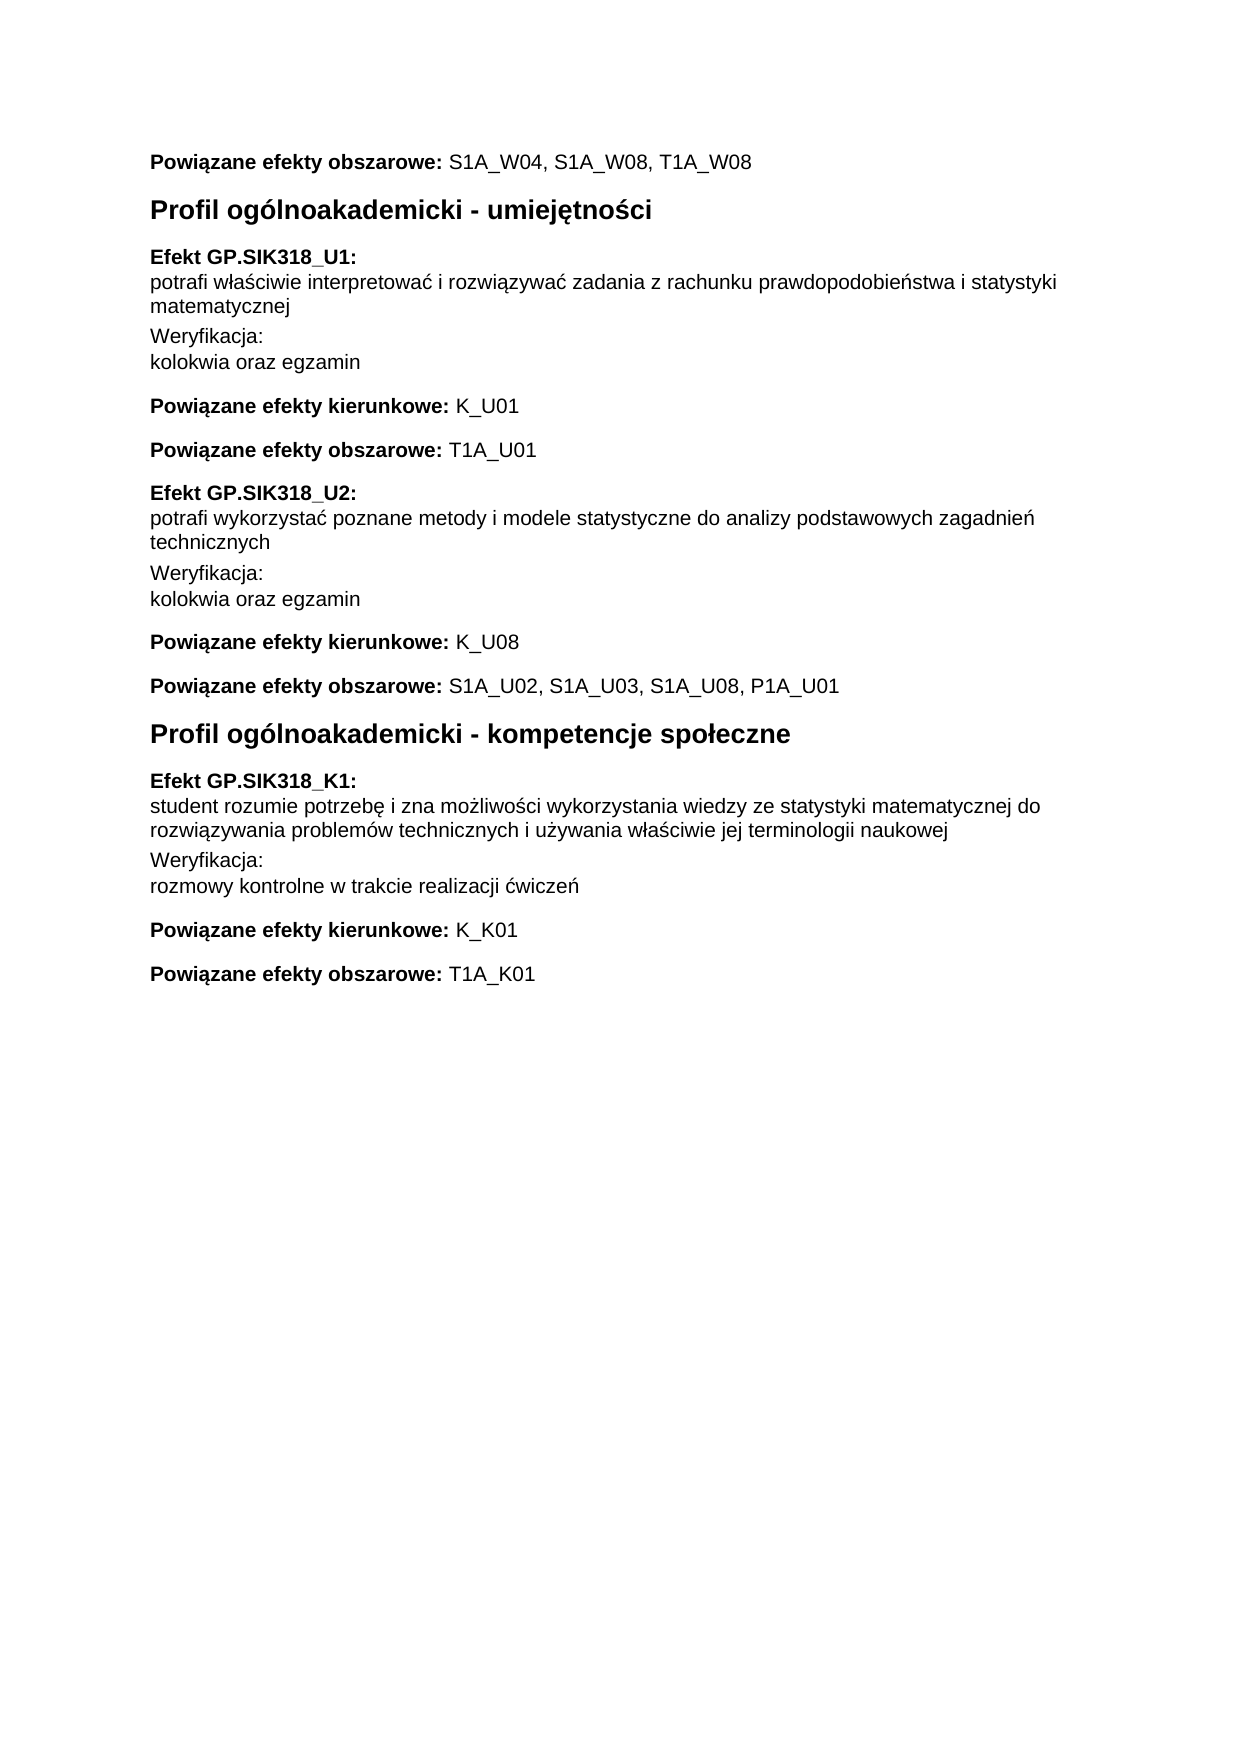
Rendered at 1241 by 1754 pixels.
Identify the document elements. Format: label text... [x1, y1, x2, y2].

text Efekt GP.SIK318_K1: [150, 769, 1090, 793]
text Powiązane efekty kierunkowe: K_K01 [150, 918, 1090, 942]
subtitle Profil ogólnoakademicki - kompetencje społeczne [150, 718, 1090, 749]
text Efekt GP.SIK318_U2: [150, 481, 1090, 505]
text Powiązane efekty obszarowe: T1A_K01 [150, 961, 1090, 985]
text Powiązane efekty obszarowe: T1A_U01 [150, 437, 1090, 461]
text rozmowy kontrolne w trakcie realizacji ćwiczeń [150, 874, 1090, 898]
text kolokwia oraz egzamin [150, 586, 1090, 610]
text Powiązane efekty obszarowe: S1A_W04, S1A_W08, T1A_W08 [150, 150, 1090, 174]
text Weryfikacja: [150, 324, 1090, 348]
subtitle Profil ogólnoakademicki - umiejętności [150, 194, 1090, 225]
text Powiązane efekty obszarowe: S1A_U02, S1A_U03, S1A_U08, P1A_U01 [150, 674, 1090, 698]
text Weryfikacja: [150, 848, 1090, 872]
text Weryfikacja: [150, 560, 1090, 584]
text student rozumie potrzebę i zna możliwości wykorzystania wiedzy ze statystyki matematycznej do rozwiązywania problemów technicznych i używania właściwie jej terminologii naukowej [150, 794, 1090, 842]
text Powiązane efekty kierunkowe: K_U01 [150, 394, 1090, 418]
text potrafi wykorzystać poznane metody i modele statystyczne do analizy podstawowych zagadnień technicznych [150, 506, 1090, 554]
text potrafi właściwie interpretować i rozwiązywać zadania z rachunku prawdopodobieństwa i statystyki matematycznej [150, 270, 1090, 318]
text Efekt GP.SIK318_U1: [150, 245, 1090, 269]
text kolokwia oraz egzamin [150, 350, 1090, 374]
text Powiązane efekty kierunkowe: K_U08 [150, 630, 1090, 654]
